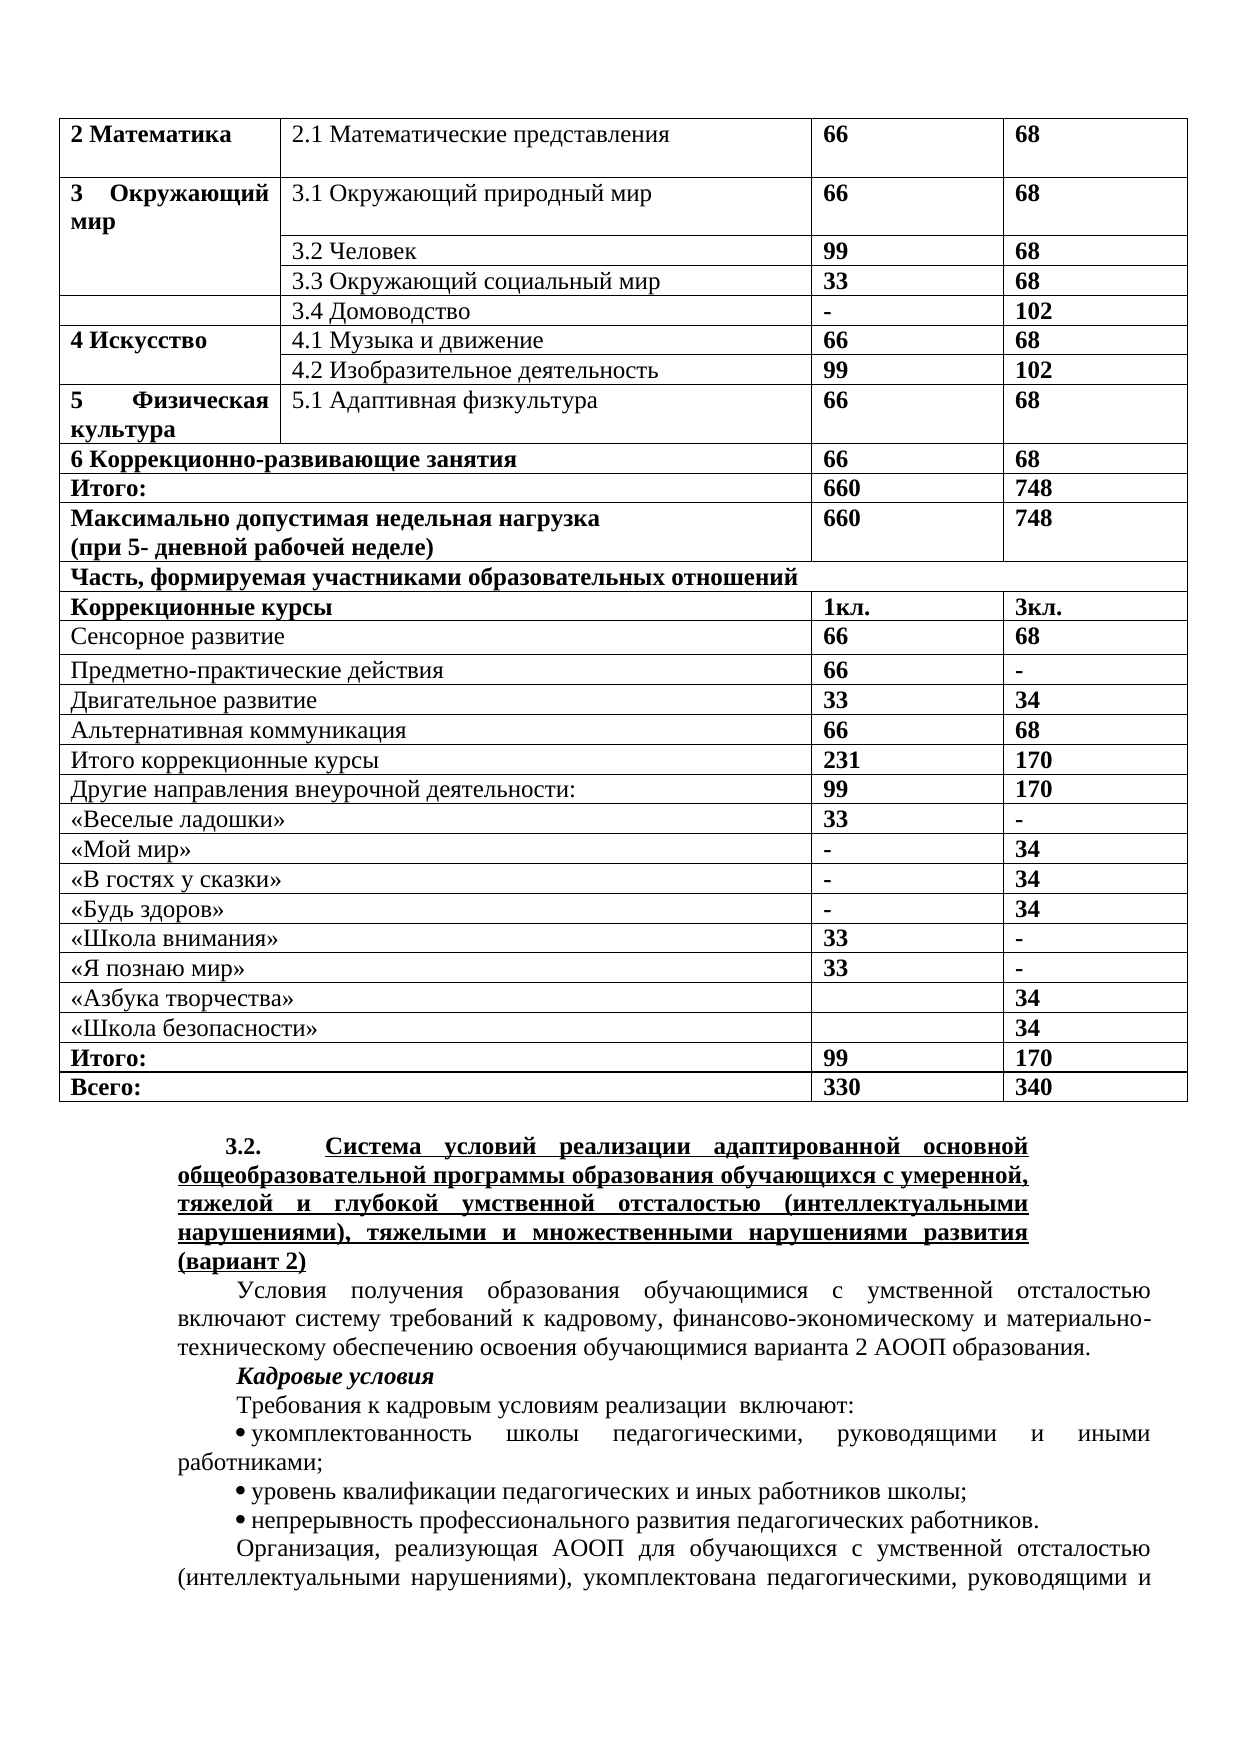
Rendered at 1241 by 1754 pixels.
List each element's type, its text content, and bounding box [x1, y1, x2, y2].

table_cell 170 [1004, 775, 1187, 803]
table_cell Итого: [60, 1043, 811, 1071]
table_cell 3.3 Окружающий социальный мир [281, 266, 811, 295]
list укомплектованность школы педагогическими, руководящими и иными работниками; [177, 1418, 1151, 1476]
table_cell 3 Окружающий мир [60, 178, 280, 295]
table_cell Итого коррекционные курсы [60, 745, 811, 773]
table_cell 33 [812, 266, 1003, 295]
text Кадровые условия [177, 1361, 1151, 1390]
table_cell 4.2 Изобразительное деятельность [281, 355, 811, 384]
table_cell Сенсорное развитие [60, 621, 811, 654]
table_cell Итого: [60, 474, 811, 502]
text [177, 1533, 1151, 1591]
table_cell Максимально допустимая недельная нагрузка (при 5- дневной рабочей неделе) [60, 503, 811, 561]
table_cell 4 Искусство [60, 326, 280, 384]
table_cell 3кл. [1004, 592, 1187, 620]
table_cell 68 [1004, 326, 1187, 354]
table_cell 68 [1004, 266, 1187, 295]
table_cell «Школа внимания» [60, 924, 811, 952]
table_cell «Веселые ладошки» [60, 804, 811, 833]
table_cell - [1004, 804, 1187, 833]
table_cell 2 Математика [60, 119, 280, 177]
table_cell «В гостях у сказки» [60, 864, 811, 893]
table_cell [60, 296, 280, 324]
list уровень квалификации педагогических и иных работников школы; [177, 1476, 1151, 1505]
table_cell Другие направления внеурочной деятельности: [60, 775, 811, 803]
table_cell 2.1 Математические представления [281, 119, 811, 177]
text Условия получения образования обучающимися с умственной отсталостью включают систему требований к кадровому, финансово-экономическому и материальнотехническому обеспечению освоения обучающимися варианта 2 АООП образования. [177, 1275, 1151, 1361]
table_cell 33 [812, 953, 1003, 982]
table_cell 660 [812, 503, 1003, 561]
table_cell 231 [812, 745, 1003, 773]
table_cell 66 [812, 119, 1003, 177]
table_cell 99 [812, 355, 1003, 384]
table_cell «Я познаю мир» [60, 953, 811, 982]
table_cell 34 [1004, 894, 1187, 922]
table_cell 99 [812, 236, 1003, 265]
table_cell 6 Коррекционно-развивающие занятия [60, 444, 811, 472]
table_cell 660 [812, 474, 1003, 502]
table_cell 5.1 Адаптивная физкультура [281, 385, 811, 443]
table_cell 34 [1004, 834, 1187, 863]
table_cell [812, 1013, 1003, 1042]
table_cell - [812, 864, 1003, 893]
list непрерывность профессионального развития педагогических работников. [177, 1505, 1151, 1533]
table_cell 748 [1004, 503, 1187, 561]
list Система условий реализации адаптированной основной общеобразовательной программы образования обучающихся с умеренной, тяжелой и глубокой умственной отсталостью (интеллектуальными нарушениями), тяжелыми и множественными нарушениями развития (вариант 2) [177, 1186, 1029, 1213]
table_cell «Азбука творчества» [60, 983, 811, 1012]
table_cell 68 [1004, 715, 1187, 744]
table_cell - [812, 296, 1003, 324]
table_cell 68 [1004, 385, 1187, 443]
table_cell «Школа безопасности» [60, 1013, 811, 1042]
table_cell - [1004, 924, 1187, 952]
table_cell «Мой мир» [60, 834, 811, 863]
table_cell 170 [1004, 1043, 1187, 1071]
table_cell 66 [812, 326, 1003, 354]
table_cell 1кл. [812, 592, 1003, 620]
table_cell 34 [1004, 685, 1187, 714]
table_cell 33 [812, 924, 1003, 952]
table_cell 66 [812, 385, 1003, 443]
table_cell [812, 983, 1003, 1012]
table_cell Коррекционные курсы [60, 592, 811, 620]
list Система условий реализации адаптированной основной общеобразовательной программы образования обучающихся с умеренной, тяжелой и глубокой умственной отсталостью (интеллектуальными нарушениями), тяжелыми и множественными нарушениями развития (вариант 2) [177, 1131, 1029, 1185]
table_cell 33 [812, 804, 1003, 833]
list Система условий реализации адаптированной основной общеобразовательной программы образования обучающихся с умеренной, тяжелой и глубокой умственной отсталостью (интеллектуальными нарушениями), тяжелыми и множественными нарушениями развития (вариант 2) [177, 1214, 1029, 1242]
table_cell 3.1 Окружающий природный мир [281, 178, 811, 235]
table_cell Часть, формируемая участниками образовательных отношений [60, 562, 1187, 591]
table_cell - [812, 834, 1003, 863]
text Требования к кадровым условиям реализации включают: [177, 1390, 1151, 1418]
list Система условий реализации адаптированной основной общеобразовательной программы образования обучающихся с умеренной, тяжелой и глубокой умственной отсталостью (интеллектуальными нарушениями), тяжелыми и множественными нарушениями развития (вариант 2) [177, 1243, 1029, 1275]
table_cell 66 [812, 444, 1003, 472]
table_cell 66 [812, 178, 1003, 235]
table_cell Предметно-практические действия [60, 655, 811, 684]
table_cell 34 [1004, 983, 1187, 1012]
table_cell 34 [1004, 1013, 1187, 1042]
table_cell - [1004, 655, 1187, 684]
table_cell 99 [812, 775, 1003, 803]
table_cell 170 [1004, 745, 1187, 773]
table_cell 68 [1004, 236, 1187, 265]
table_cell 34 [1004, 864, 1187, 893]
table_cell 3.4 Домоводство [281, 296, 811, 324]
table_cell 340 [1004, 1073, 1187, 1101]
table_cell 66 [812, 655, 1003, 684]
table_cell 68 [1004, 444, 1187, 472]
table_cell 748 [1004, 474, 1187, 502]
table_cell 102 [1004, 296, 1187, 324]
table_cell 3.2 Человек [281, 236, 811, 265]
table_cell - [812, 894, 1003, 922]
table_cell 68 [1004, 178, 1187, 235]
table_cell 4.1 Музыка и движение [281, 326, 811, 354]
table_cell 66 [812, 621, 1003, 654]
table_cell 330 [812, 1073, 1003, 1101]
table_cell 68 [1004, 621, 1187, 654]
table_cell 102 [1004, 355, 1187, 384]
table_cell 66 [812, 715, 1003, 744]
table_cell 99 [812, 1043, 1003, 1071]
table_cell Альтернативная коммуникация [60, 715, 811, 744]
table_cell Всего: [60, 1073, 811, 1101]
table_cell 5 Физическая культура [60, 385, 280, 443]
table_cell «Будь здоров» [60, 894, 811, 922]
table_cell 68 [1004, 119, 1187, 177]
table_cell - [1004, 953, 1187, 982]
table_cell Двигательное развитие [60, 685, 811, 714]
table_cell 33 [812, 685, 1003, 714]
